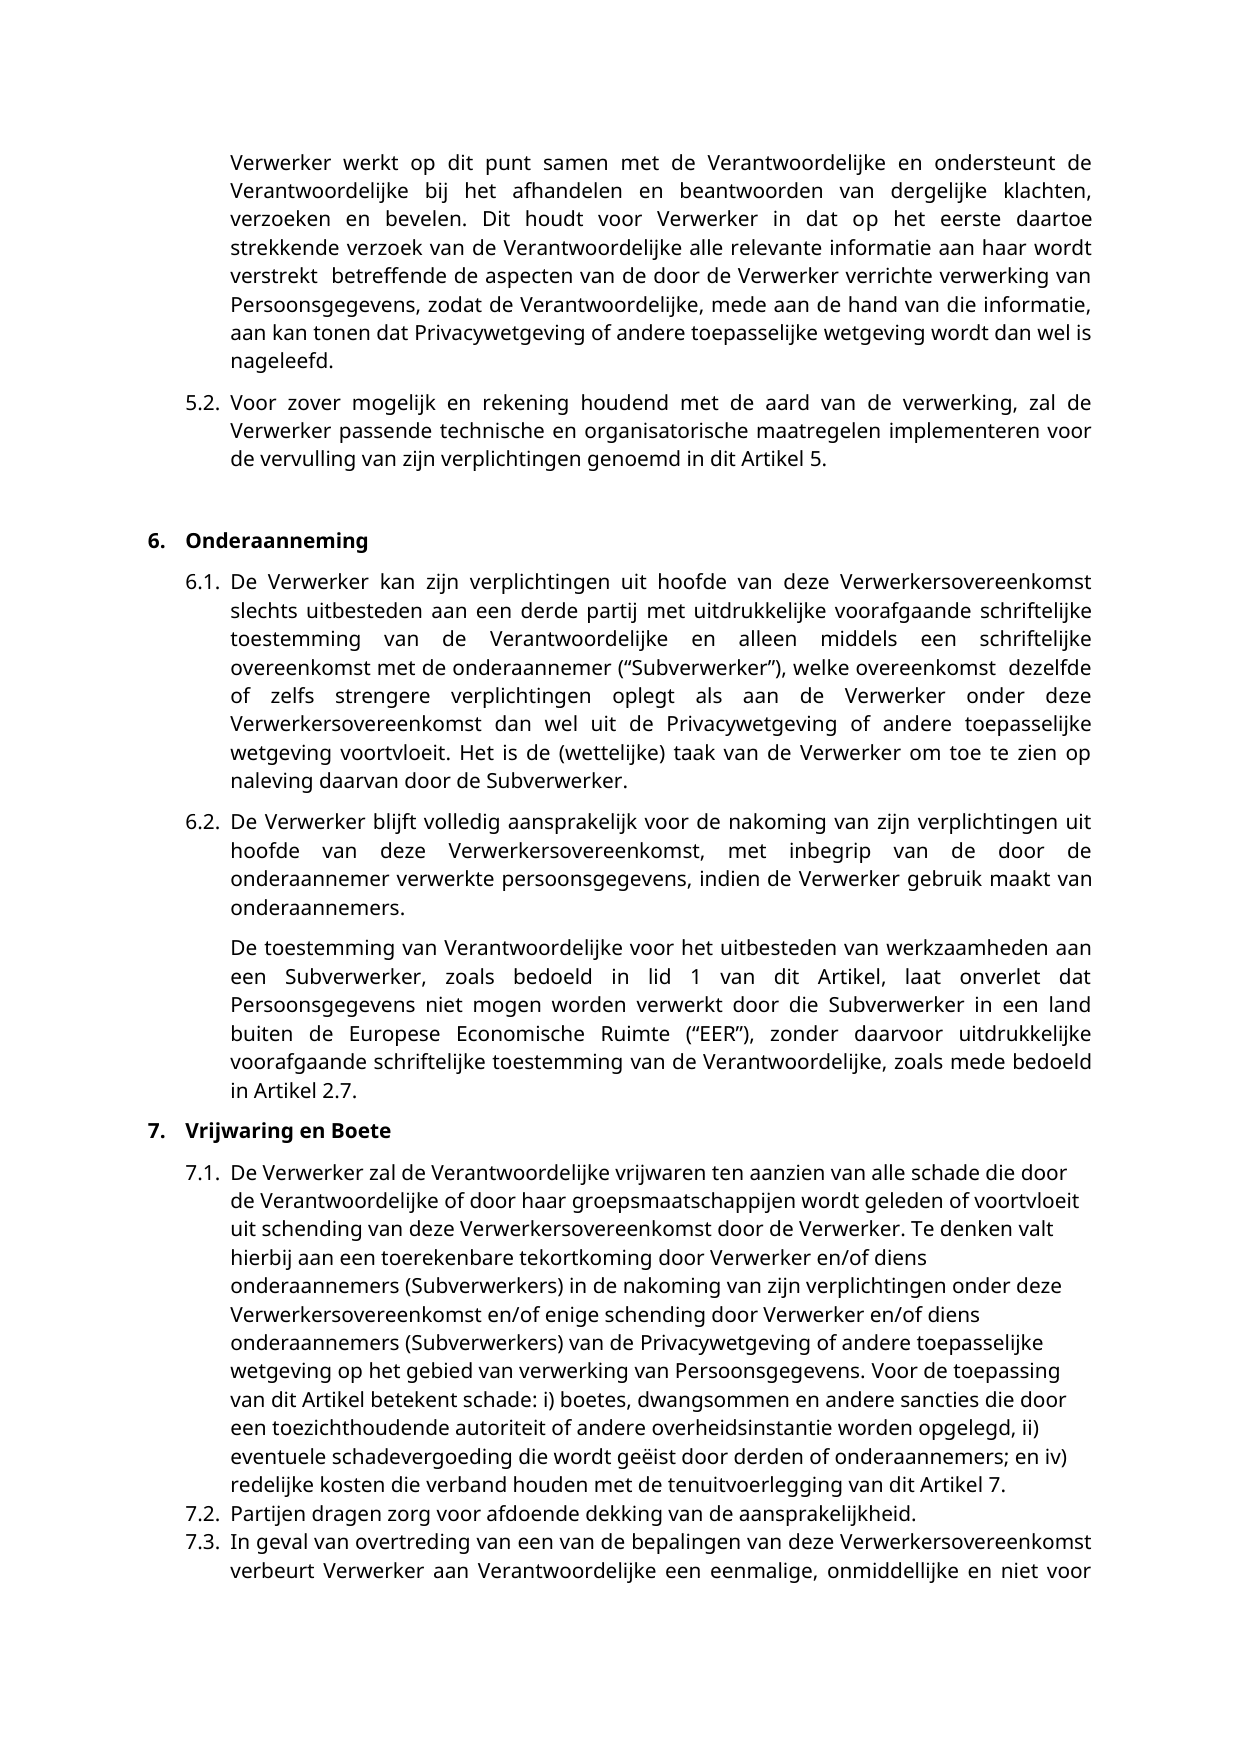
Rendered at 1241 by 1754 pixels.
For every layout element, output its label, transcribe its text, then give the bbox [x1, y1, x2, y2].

text De toestemming van Verantwoordelijke voor het uitbesteden van werkzaamheden aan een Subverwerker, zoals bedoeld in lid 1 van dit Artikel, laat onverlet dat Persoonsgegevens niet mogen worden verwerkt door die Subverwerker in een land buiten de Europese Economische Ruimte (“EER”), zonder daarvoor uitdrukkelijke voorafgaande schriftelijke toestemming van de Verantwoordelijke, zoals mede bedoeld in Artikel 2.7. [230, 933, 1093, 1104]
list Vrijwaring en Boete [148, 1117, 1093, 1145]
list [185, 148, 1093, 375]
list Voor zover mogelijk en rekening houdend met de aard van de verwerking, zal de Verwerker passende technische en organisatorische maatregelen implementeren voor de vervulling van zijn verplichtingen genoemd in dit Artikel 5. [185, 388, 1093, 473]
list Onderaanneming [148, 526, 1093, 555]
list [185, 1527, 1093, 1584]
list De Verwerker zal de Verantwoordelijke vrijwaren ten aanzien van alle schade die door de Verantwoordelijke of door haar groepsmaatschappijen wordt geleden of voortvloeit uit schending van deze Verwerkersovereenkomst door de Verwerker. Te denken valt hierbij aan een toerekenbare tekortkoming door Verwerker en/of diens onderaannemers (Subverwerkers) in de nakoming van zijn verplichtingen onder deze Verwerkersovereenkomst en/of enige schending door Verwerker en/of diens onderaannemers (Subverwerkers) van de Privacywetgeving of andere toepasselijke wetgeving op het gebied van verwerking van Persoonsgegevens. Voor de toepassing van dit Artikel betekent schade: i) boetes, dwangsommen en andere sancties die door een toezichthoudende autoriteit of andere overheidsinstantie worden opgelegd, ii) eventuele schadevergoeding die wordt geëist door derden of onderaannemers; en iv) redelijke kosten die verband houden met de tenuitvoerlegging van dit Artikel 7. [185, 1158, 1093, 1499]
list De Verwerker blijft volledig aansprakelijk voor de nakoming van zijn verplichtingen uit hoofde van deze Verwerkersovereenkomst, met inbegrip van de door de onderaannemer verwerkte persoonsgegevens, indien de Verwerker gebruik maakt van onderaannemers. [185, 807, 1093, 921]
list De Verwerker kan zijn verplichtingen uit hoofde van deze Verwerkersovereenkomst slechts uitbesteden aan een derde partij met uitdrukkelijke voorafgaande schriftelijke toestemming van de Verantwoordelijke en alleen middels een schriftelijke overeenkomst met de onderaannemer (“Subverwerker”), welke overeenkomst dezelfde of zelfs strengere verplichtingen oplegt als aan de Verwerker onder deze Verwerkersovereenkomst dan wel uit de Privacywetgeving of andere toepasselijke wetgeving voortvloeit. Het is de (wettelijke) taak van de Verwerker om toe te zien op naleving daarvan door de Subverwerker. [185, 567, 1093, 795]
list Partijen dragen zorg voor afdoende dekking van de aansprakelijkheid. [185, 1499, 1093, 1527]
